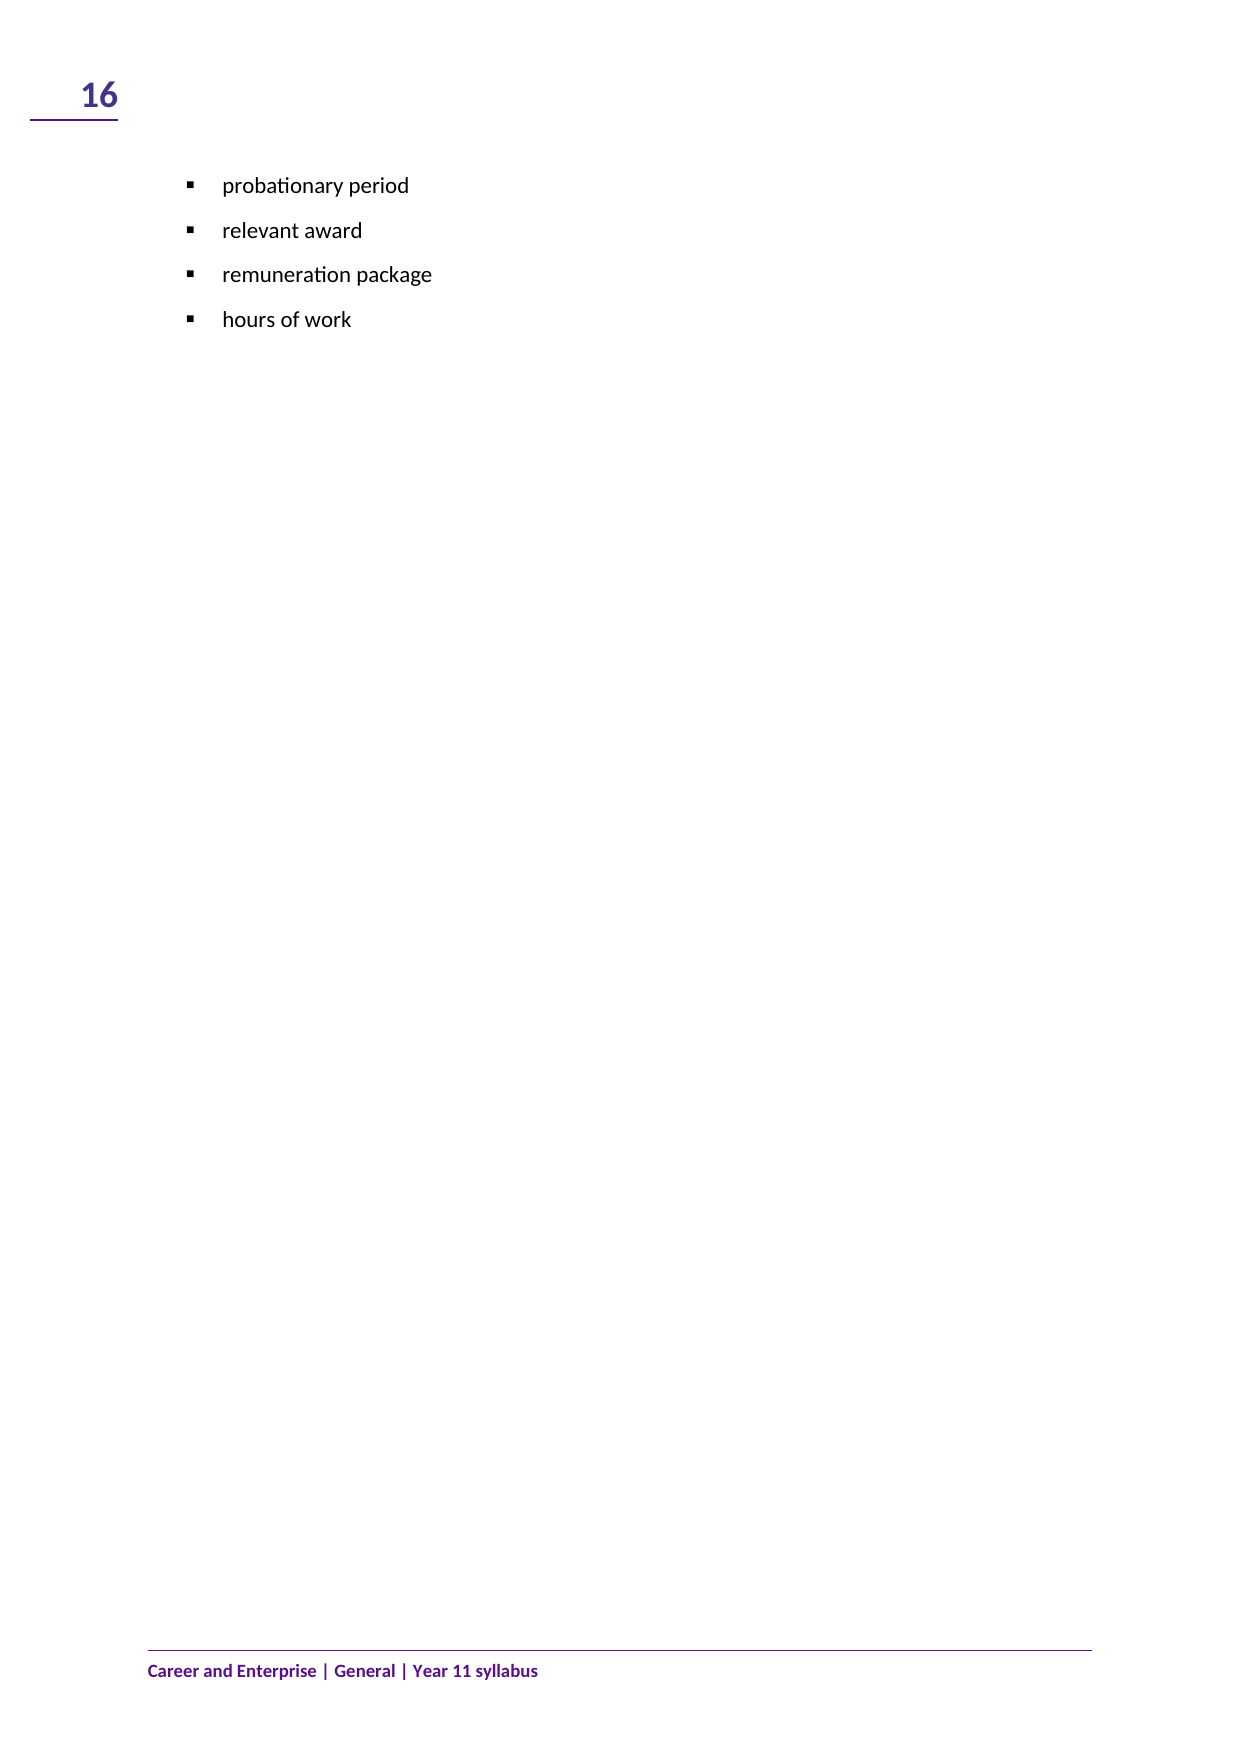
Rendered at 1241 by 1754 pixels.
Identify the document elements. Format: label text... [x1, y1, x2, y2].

list probationary period [185, 171, 1092, 199]
list hours of work [185, 305, 1092, 333]
list remuneration package [185, 261, 1092, 289]
list relevant award [185, 216, 1092, 244]
